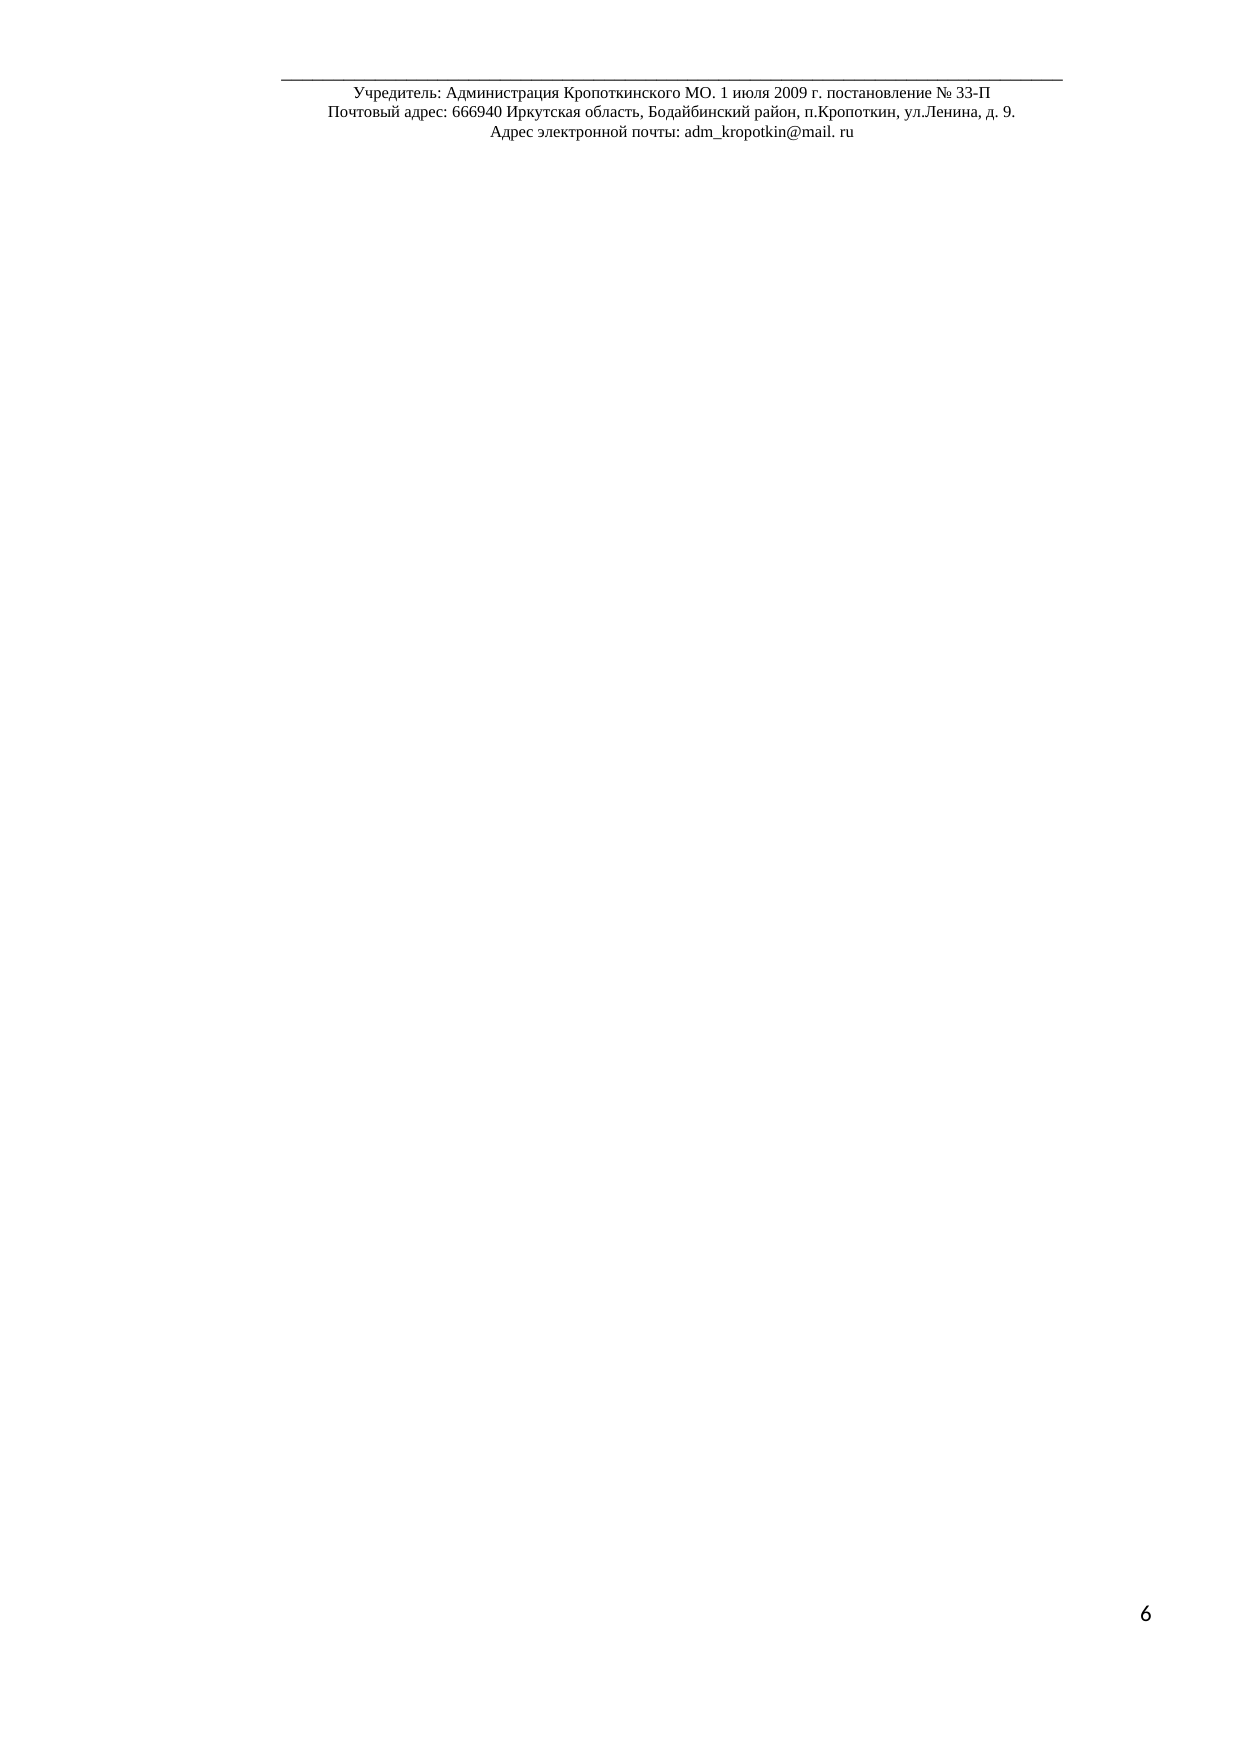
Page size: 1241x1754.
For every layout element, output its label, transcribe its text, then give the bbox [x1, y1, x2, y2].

text Адрес электронной почты: adm_kropotkin@mail. ru [118, 121, 1152, 141]
text Почтовый адрес: 666940 Иркутская область, Бодайбинский район, п.Кропоткин, ул.Ленина, д. 9. [118, 102, 1152, 121]
text Учредитель: Администрация Кропоткинского МО. 1 июля 2009 г. постановление № 33-П [118, 83, 1152, 102]
text ___________________________________________________________________________ [118, 59, 1152, 83]
